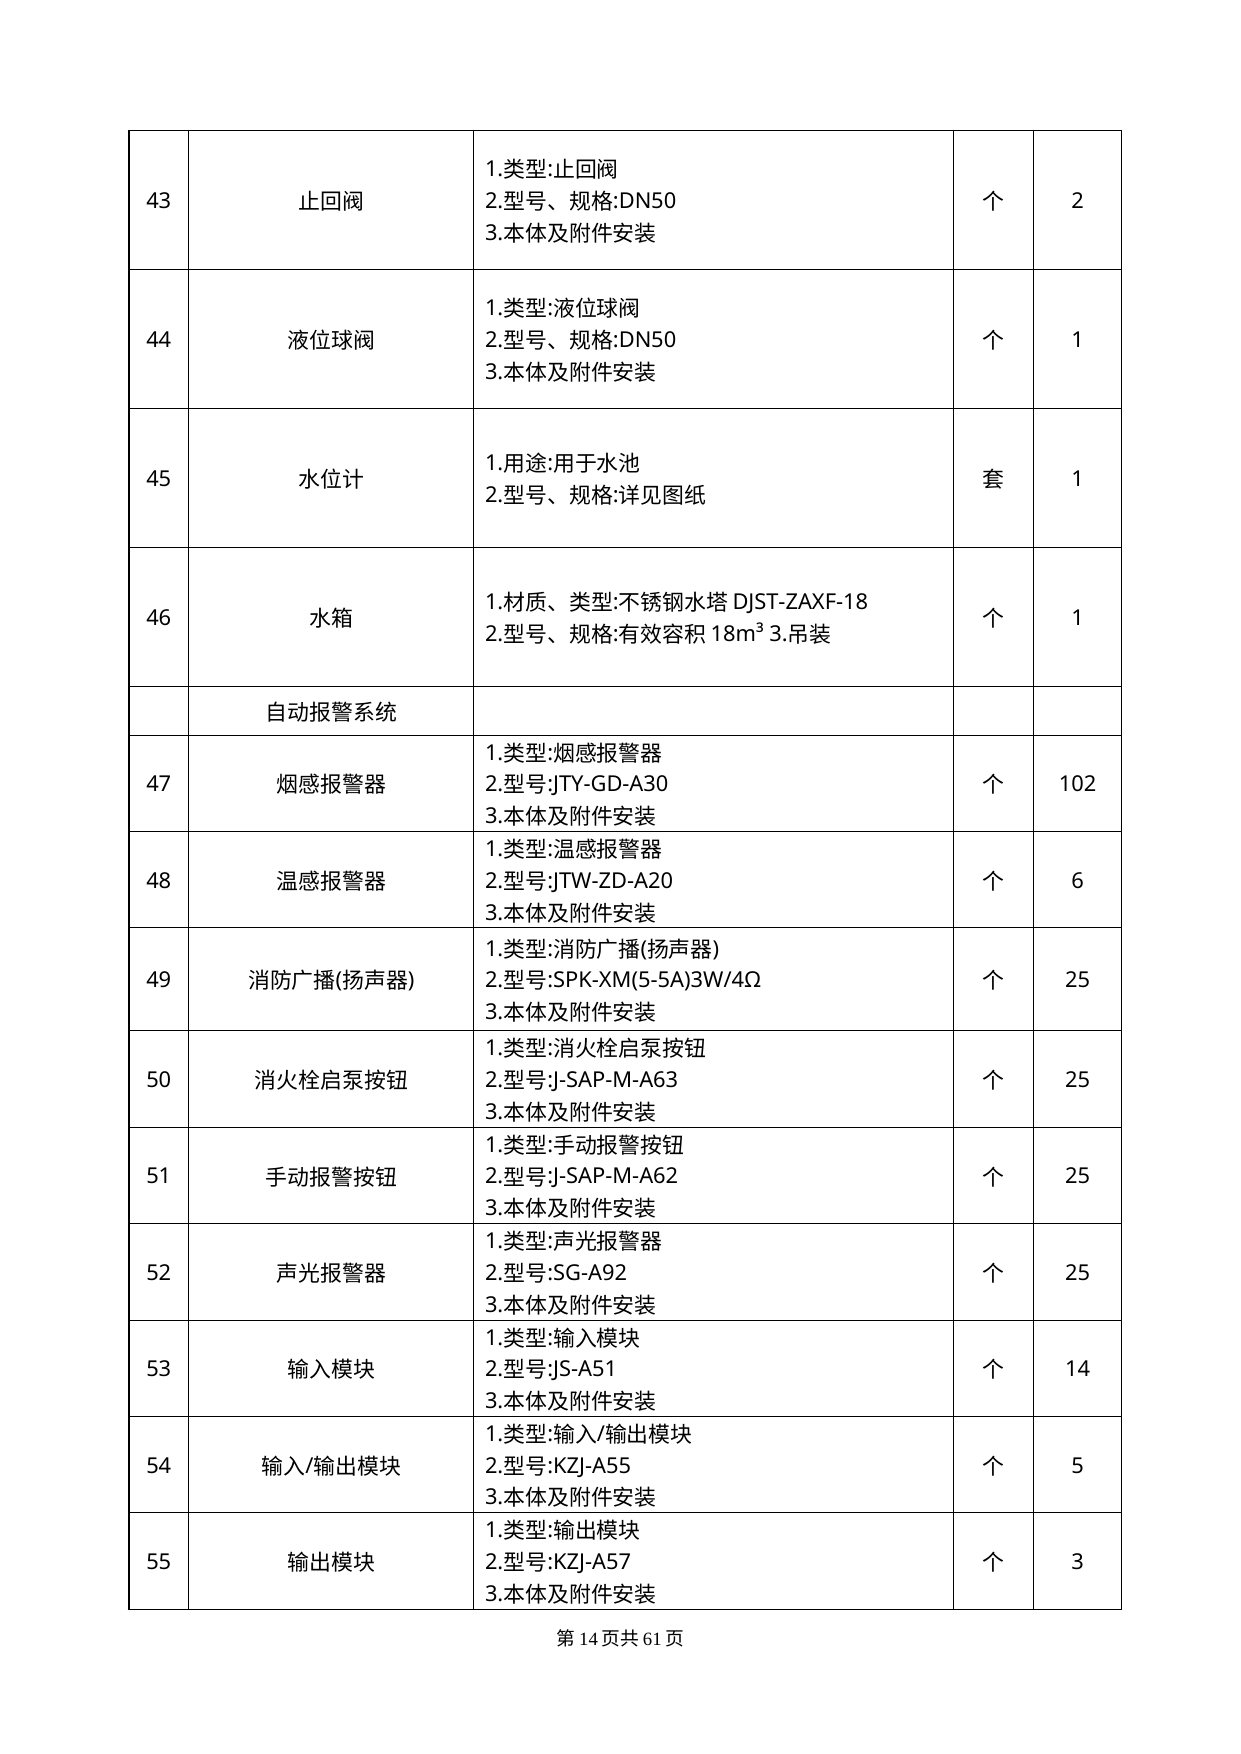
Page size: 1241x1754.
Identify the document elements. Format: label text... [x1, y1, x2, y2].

table_cell 3 [1034, 1513, 1121, 1608]
table_cell 47 [130, 736, 188, 831]
table_cell 1 [1034, 548, 1121, 686]
table_cell 43 [130, 131, 188, 269]
table_cell 水位计 [189, 409, 473, 547]
table_cell [474, 687, 953, 734]
table_cell 个 [954, 832, 1033, 927]
table_cell 温感报警器 [189, 832, 473, 927]
table_cell 输出模块 [189, 1513, 473, 1608]
table_cell 2 [1034, 131, 1121, 269]
table_cell 49 [130, 928, 188, 1030]
table_cell 1.类型:输入模块 2.型号:JS-A51 3.本体及附件安装 [474, 1321, 953, 1416]
table_cell 14 [1034, 1321, 1121, 1416]
table_cell 102 [1034, 736, 1121, 831]
table_cell 1.类型:消火栓启泵按钮 2.型号:J-SAP-M-A63 3.本体及附件安装 [474, 1031, 953, 1127]
table_cell [130, 687, 188, 734]
table_cell 51 [130, 1128, 188, 1223]
table_cell 个 [954, 270, 1033, 408]
table_cell 个 [954, 928, 1033, 1030]
table_cell 1 [1034, 270, 1121, 408]
table_cell 消火栓启泵按钮 [189, 1031, 473, 1127]
table_cell 个 [954, 1224, 1033, 1319]
table_cell [1034, 687, 1121, 734]
table_cell 输入/输出模块 [189, 1417, 473, 1512]
table_cell 1.类型:温感报警器 2.型号:JTW-ZD-A20 3.本体及附件安装 [474, 832, 953, 927]
table_cell 50 [130, 1031, 188, 1127]
table_cell 1.类型:消防广播(扬声器) 2.型号:SPK-XM(5-5A)3W/4Ω 3.本体及附件安装 [474, 928, 953, 1030]
table_cell 25 [1034, 1224, 1121, 1319]
table_cell 烟感报警器 [189, 736, 473, 831]
table_cell 54 [130, 1417, 188, 1512]
table_cell 48 [130, 832, 188, 927]
table_cell 个 [954, 1031, 1033, 1127]
table_cell 消防广播(扬声器) [189, 928, 473, 1030]
table_cell 自动报警系统 [189, 687, 473, 734]
table_cell 1.类型:手动报警按钮 2.型号:J-SAP-M-A62 3.本体及附件安装 [474, 1128, 953, 1223]
table_cell 套 [954, 409, 1033, 547]
table_cell 25 [1034, 1128, 1121, 1223]
table_cell 1.类型:声光报警器 2.型号:SG-A92 3.本体及附件安装 [474, 1224, 953, 1319]
table_cell 个 [954, 131, 1033, 269]
table_cell 1.类型:输出模块 2.型号:KZJ-A57 3.本体及附件安装 [474, 1513, 953, 1608]
table_cell 55 [130, 1513, 188, 1608]
table_cell 个 [954, 548, 1033, 686]
table_cell 25 [1034, 928, 1121, 1030]
table_cell 个 [954, 1417, 1033, 1512]
table_cell 1.用途:用于水池 2.型号、规格:详见图纸 [474, 409, 953, 547]
table_cell 1.类型:输入/输出模块 2.型号:KZJ-A55 3.本体及附件安装 [474, 1417, 953, 1512]
table_cell 个 [954, 1321, 1033, 1416]
table_cell 53 [130, 1321, 188, 1416]
table_cell 1.类型:烟感报警器 2.型号:JTY-GD-A30 3.本体及附件安装 [474, 736, 953, 831]
table_cell 45 [130, 409, 188, 547]
table_cell 25 [1034, 1031, 1121, 1127]
table_cell 1 [1034, 409, 1121, 547]
table_cell 个 [954, 1513, 1033, 1608]
table_cell 1.类型:止回阀 2.型号、规格:DN50 3.本体及附件安装 [474, 131, 953, 269]
table_cell 声光报警器 [189, 1224, 473, 1319]
table_cell 个 [954, 1128, 1033, 1223]
table_cell 手动报警按钮 [189, 1128, 473, 1223]
table_cell 1.类型:液位球阀 2.型号、规格:DN50 3.本体及附件安装 [474, 270, 953, 408]
table_cell 止回阀 [189, 131, 473, 269]
table_cell 1.材质、类型:不锈钢水塔DJST-ZAXF-18 2.型号、规格:有效容积18m³ 3.吊装 [474, 548, 953, 686]
table_cell 52 [130, 1224, 188, 1319]
table_cell 44 [130, 270, 188, 408]
table_cell 5 [1034, 1417, 1121, 1512]
table_cell [954, 687, 1033, 734]
table_cell 6 [1034, 832, 1121, 927]
table_cell 个 [954, 736, 1033, 831]
table_cell 液位球阀 [189, 270, 473, 408]
table_cell 水箱 [189, 548, 473, 686]
table_cell 46 [130, 548, 188, 686]
table_cell 输入模块 [189, 1321, 473, 1416]
